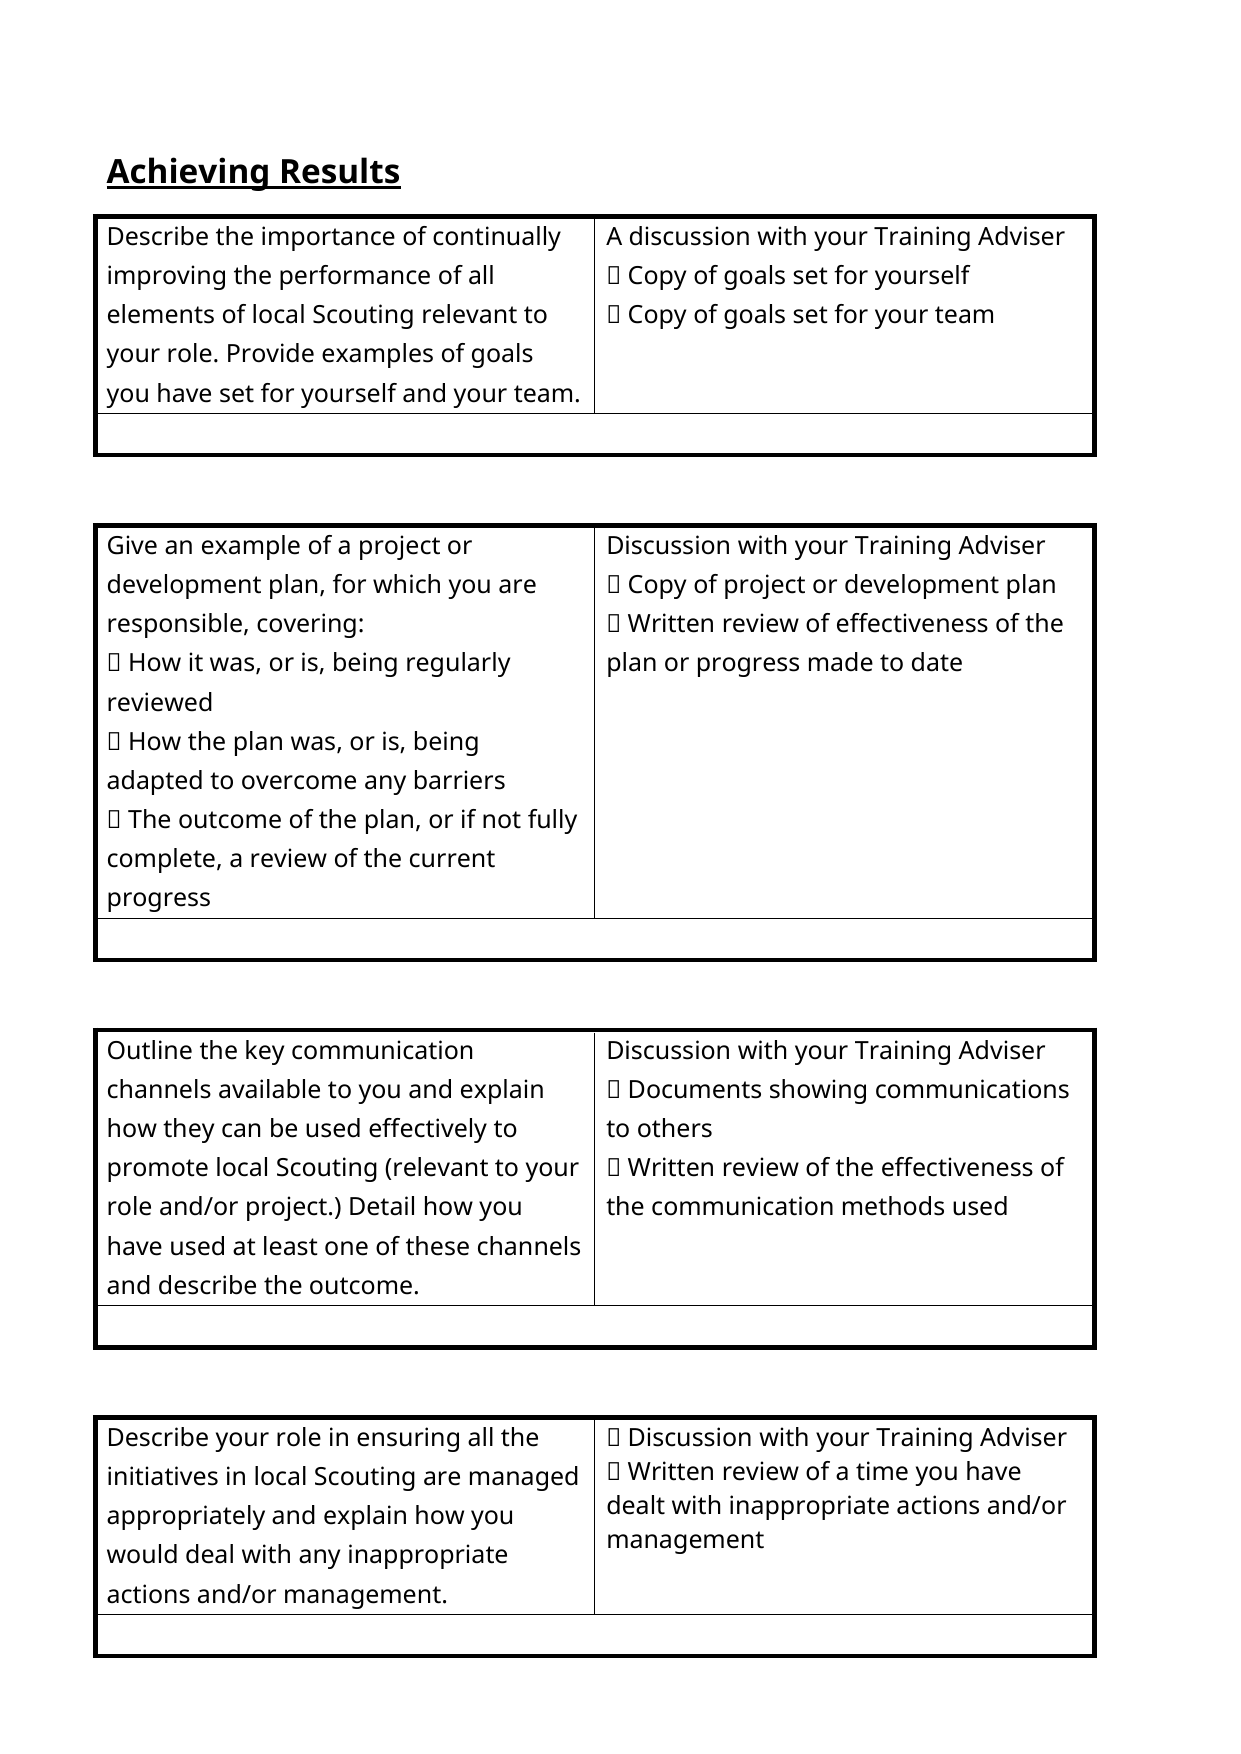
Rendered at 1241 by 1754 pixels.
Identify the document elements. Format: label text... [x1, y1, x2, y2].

table_header A discussion with your Training Adviser  Copy of goals set for yourself  Copy of goals set for your team [595, 219, 1092, 413]
table_header Outline the key communication channels available to you and explain how they can be used effectively to promote local Scouting (relevant to your role and/or project.) Detail how you have used at least one of these channels and describe the outcome. [98, 1032, 594, 1305]
table_header Give an example of a project or development plan, for which you are responsible, covering:  How it was, or is, being regularly reviewed  How the plan was, or is, being adapted to overcome any barriers  The outcome of the plan, or if not fully complete, a review of the current progress [98, 528, 594, 918]
table_cell [98, 1615, 1092, 1654]
table_cell [98, 414, 1092, 453]
table_header Describe your role in ensuring all the initiatives in local Scouting are managed appropriately and explain how you would deal with any inappropriate actions and/or management. [98, 1420, 594, 1614]
table_header Discussion with your Training Adviser  Copy of project or development plan  Written review of effectiveness of the plan or progress made to date [595, 528, 1092, 918]
table_cell [98, 1306, 1092, 1345]
table_header Discussion with your Training Adviser  Documents showing communications to others  Written review of the effectiveness of the communication methods used [595, 1032, 1092, 1305]
table_cell [98, 919, 1092, 957]
table_header Describe the importance of continually improving the performance of all elements of local Scouting relevant to your role. Provide examples of goals you have set for yourself and your team. [98, 219, 594, 413]
text Achieving Results [106, 148, 1134, 194]
table_header  Discussion with your Training Adviser  Written review of a time you have dealt with inappropriate actions and/or management [595, 1420, 1092, 1614]
